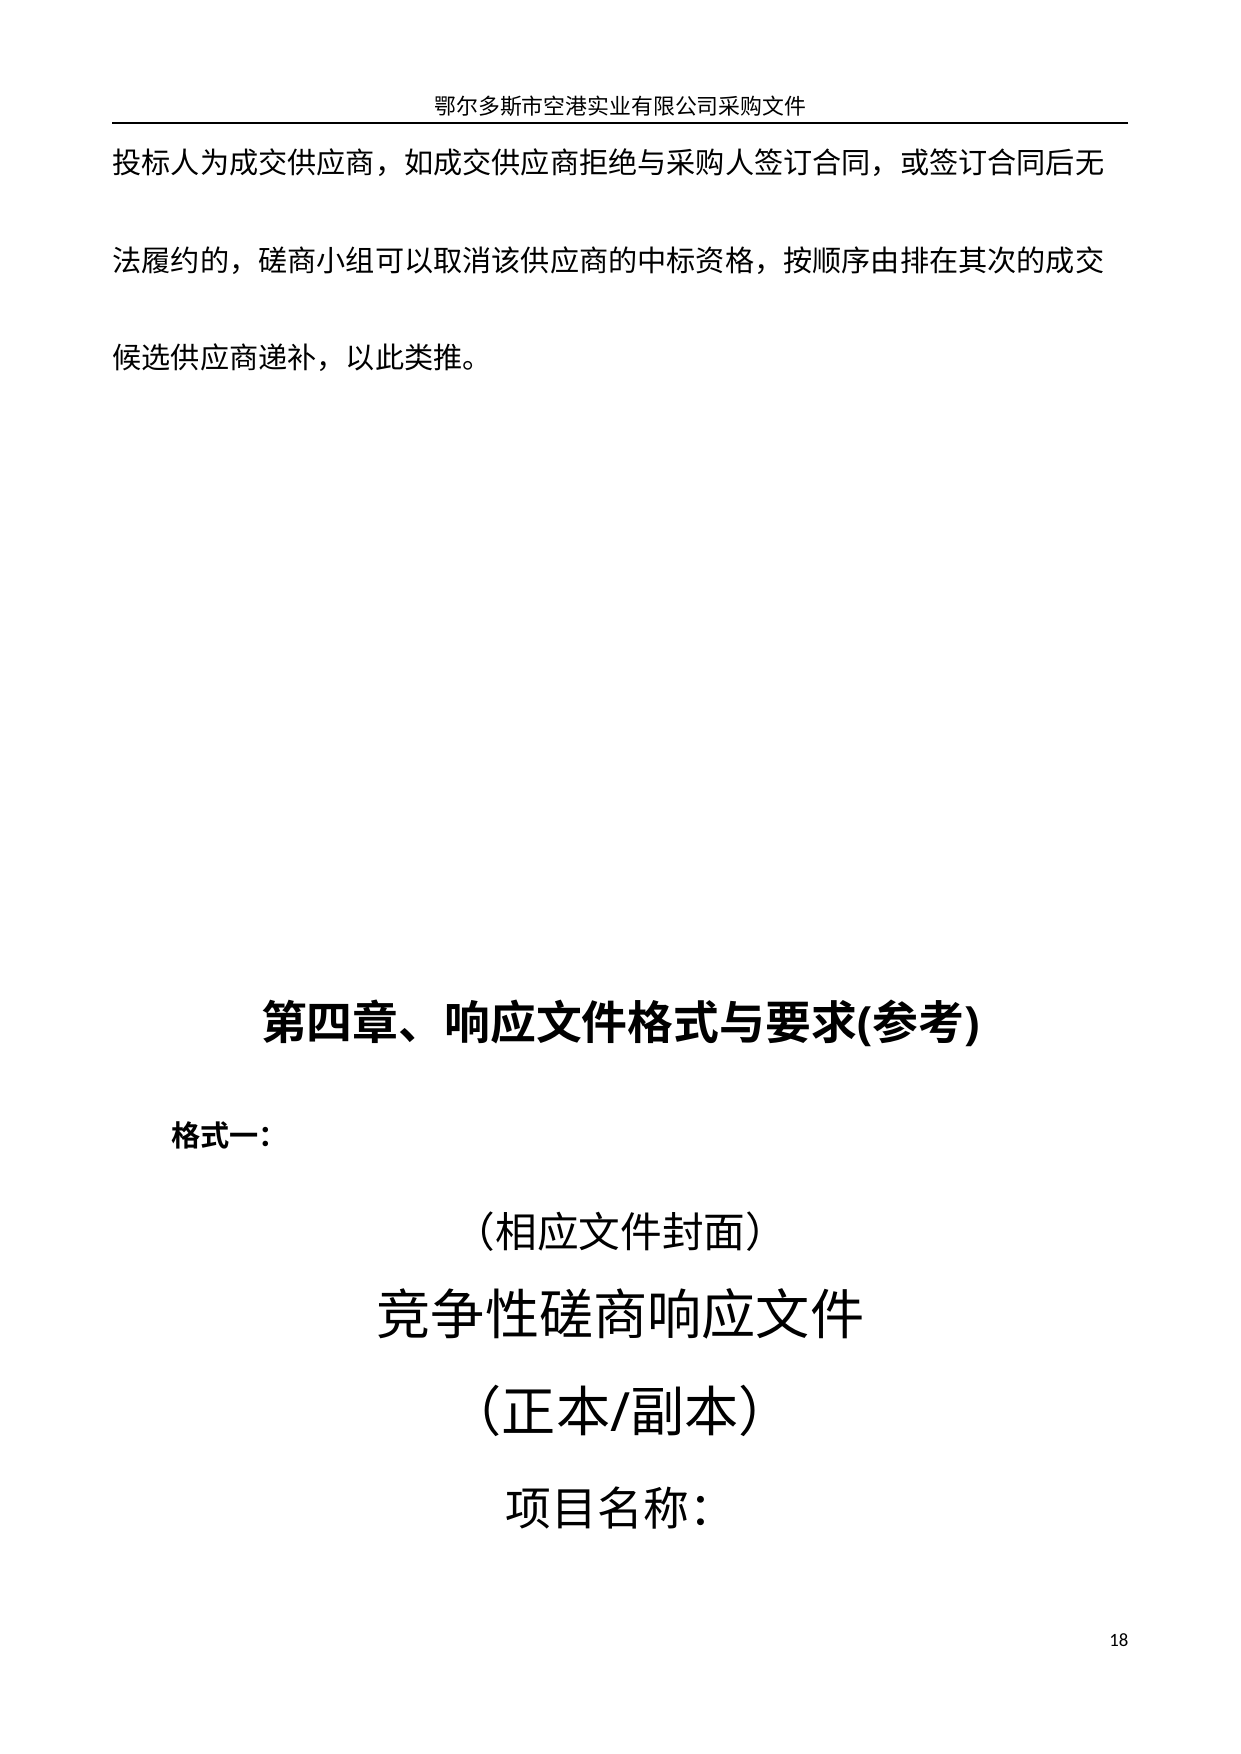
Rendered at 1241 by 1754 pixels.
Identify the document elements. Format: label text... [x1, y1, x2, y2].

subtitle 格式一： [112, 1101, 1128, 1166]
text 项目名称： [112, 1457, 1128, 1554]
text （相应文件封面） [112, 1197, 1128, 1262]
subtitle 第四章、响应文件格式与要求(参考) [112, 971, 1128, 1068]
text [112, 128, 1128, 388]
text （正本/副本） [112, 1359, 1128, 1457]
text 竞争性磋商响应文件 [112, 1262, 1128, 1359]
